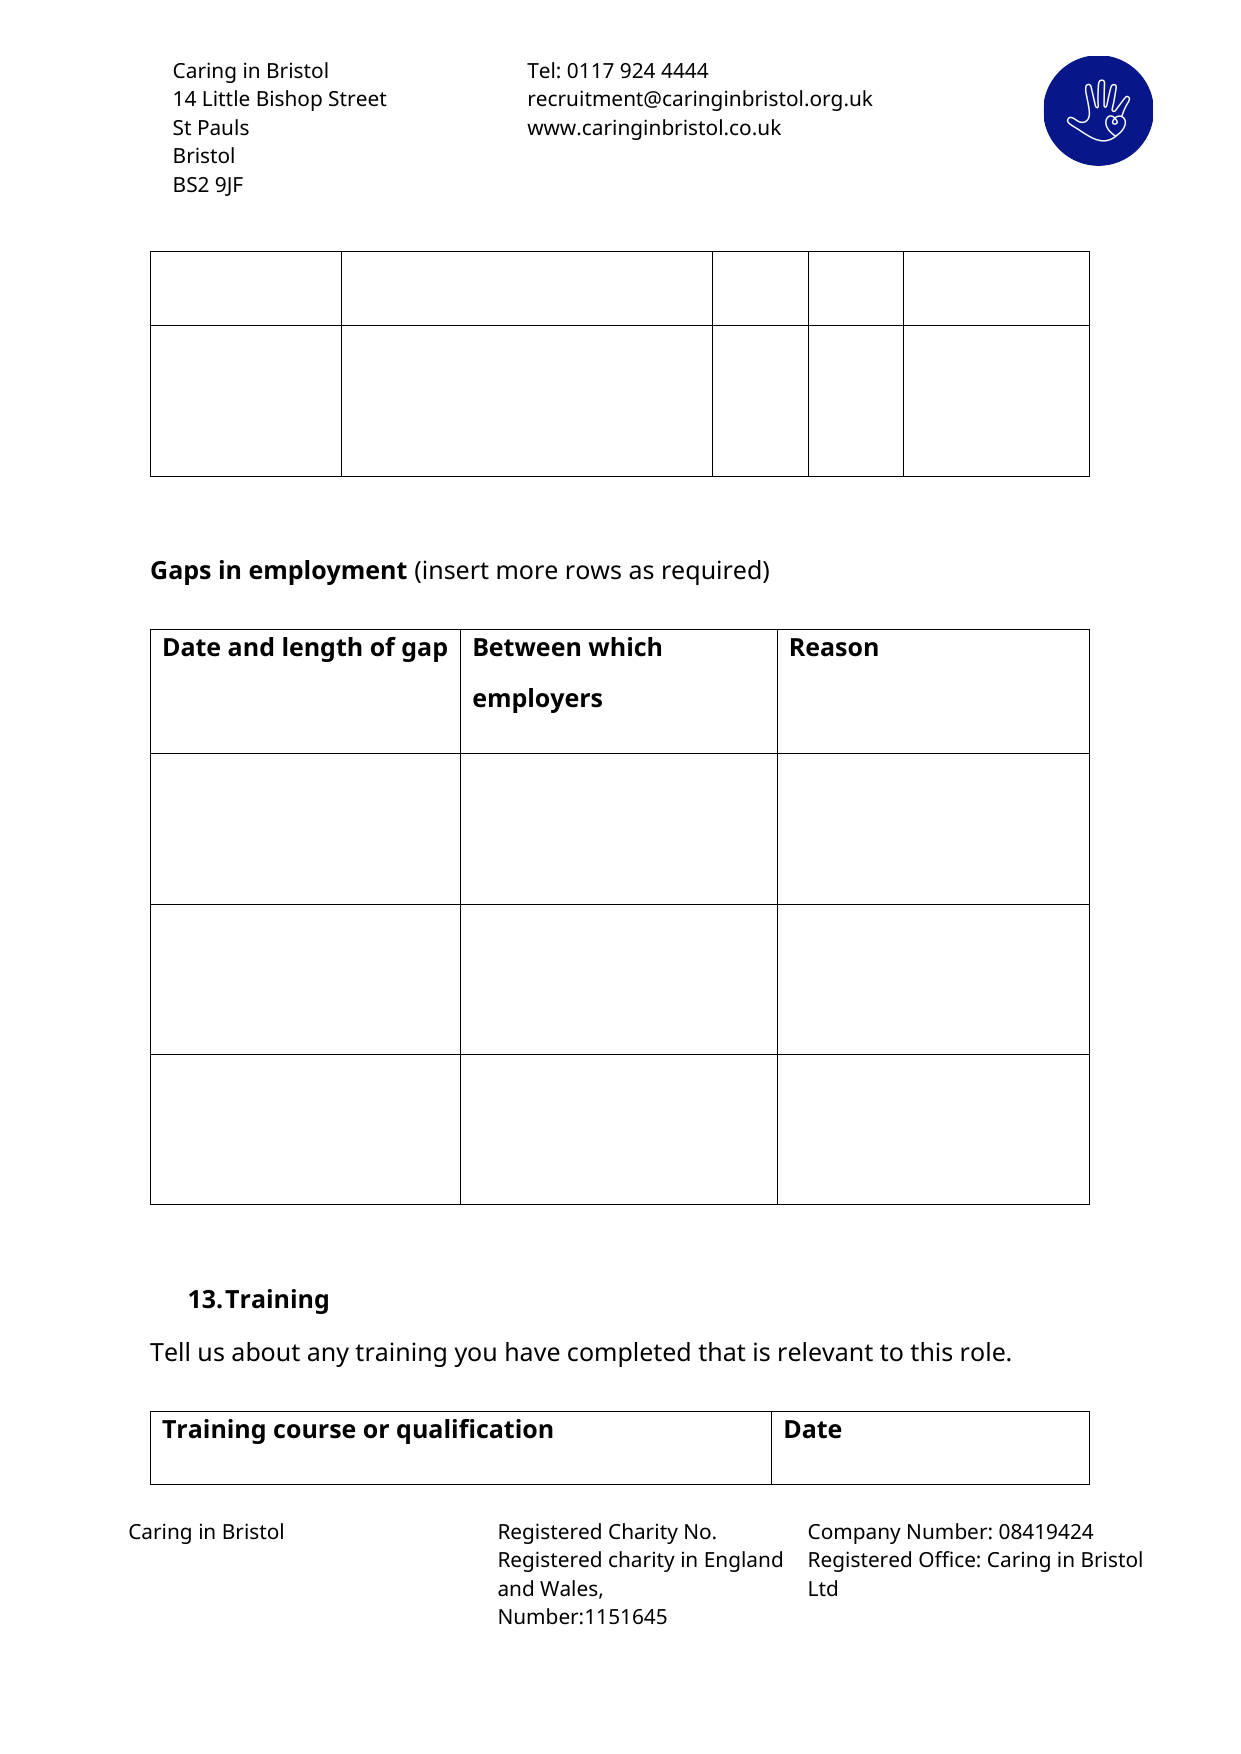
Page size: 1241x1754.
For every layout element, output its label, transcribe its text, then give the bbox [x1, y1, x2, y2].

picture [1043, 56, 1153, 166]
text Tell us about any training you have completed that is relevant to this role. [150, 1335, 1090, 1369]
table_header Date [772, 1412, 1089, 1484]
table_cell [809, 326, 903, 476]
table_cell [461, 754, 777, 903]
table_header Between which employers [461, 630, 777, 753]
table_header Reason [778, 630, 1089, 753]
table_header Training course or qualification [151, 1412, 771, 1484]
text Gaps in employment (insert more rows as required) [150, 553, 1090, 587]
table_cell [904, 326, 1089, 476]
table_cell [151, 252, 341, 325]
table_cell [778, 1055, 1089, 1204]
table_cell [713, 252, 808, 325]
table_cell [342, 326, 712, 476]
table_cell [713, 326, 808, 476]
table_header Date and length of gap [151, 630, 460, 753]
table_cell [904, 252, 1089, 325]
table_cell [151, 754, 460, 903]
list Training [187, 1281, 1090, 1315]
table_cell [461, 1055, 777, 1204]
table_cell [778, 754, 1089, 903]
table_cell [151, 326, 341, 476]
table_cell [809, 252, 903, 325]
table_cell [778, 905, 1089, 1054]
table_cell [151, 905, 460, 1054]
table_cell [461, 905, 777, 1054]
table_cell [151, 1055, 460, 1204]
table_cell [342, 252, 712, 325]
